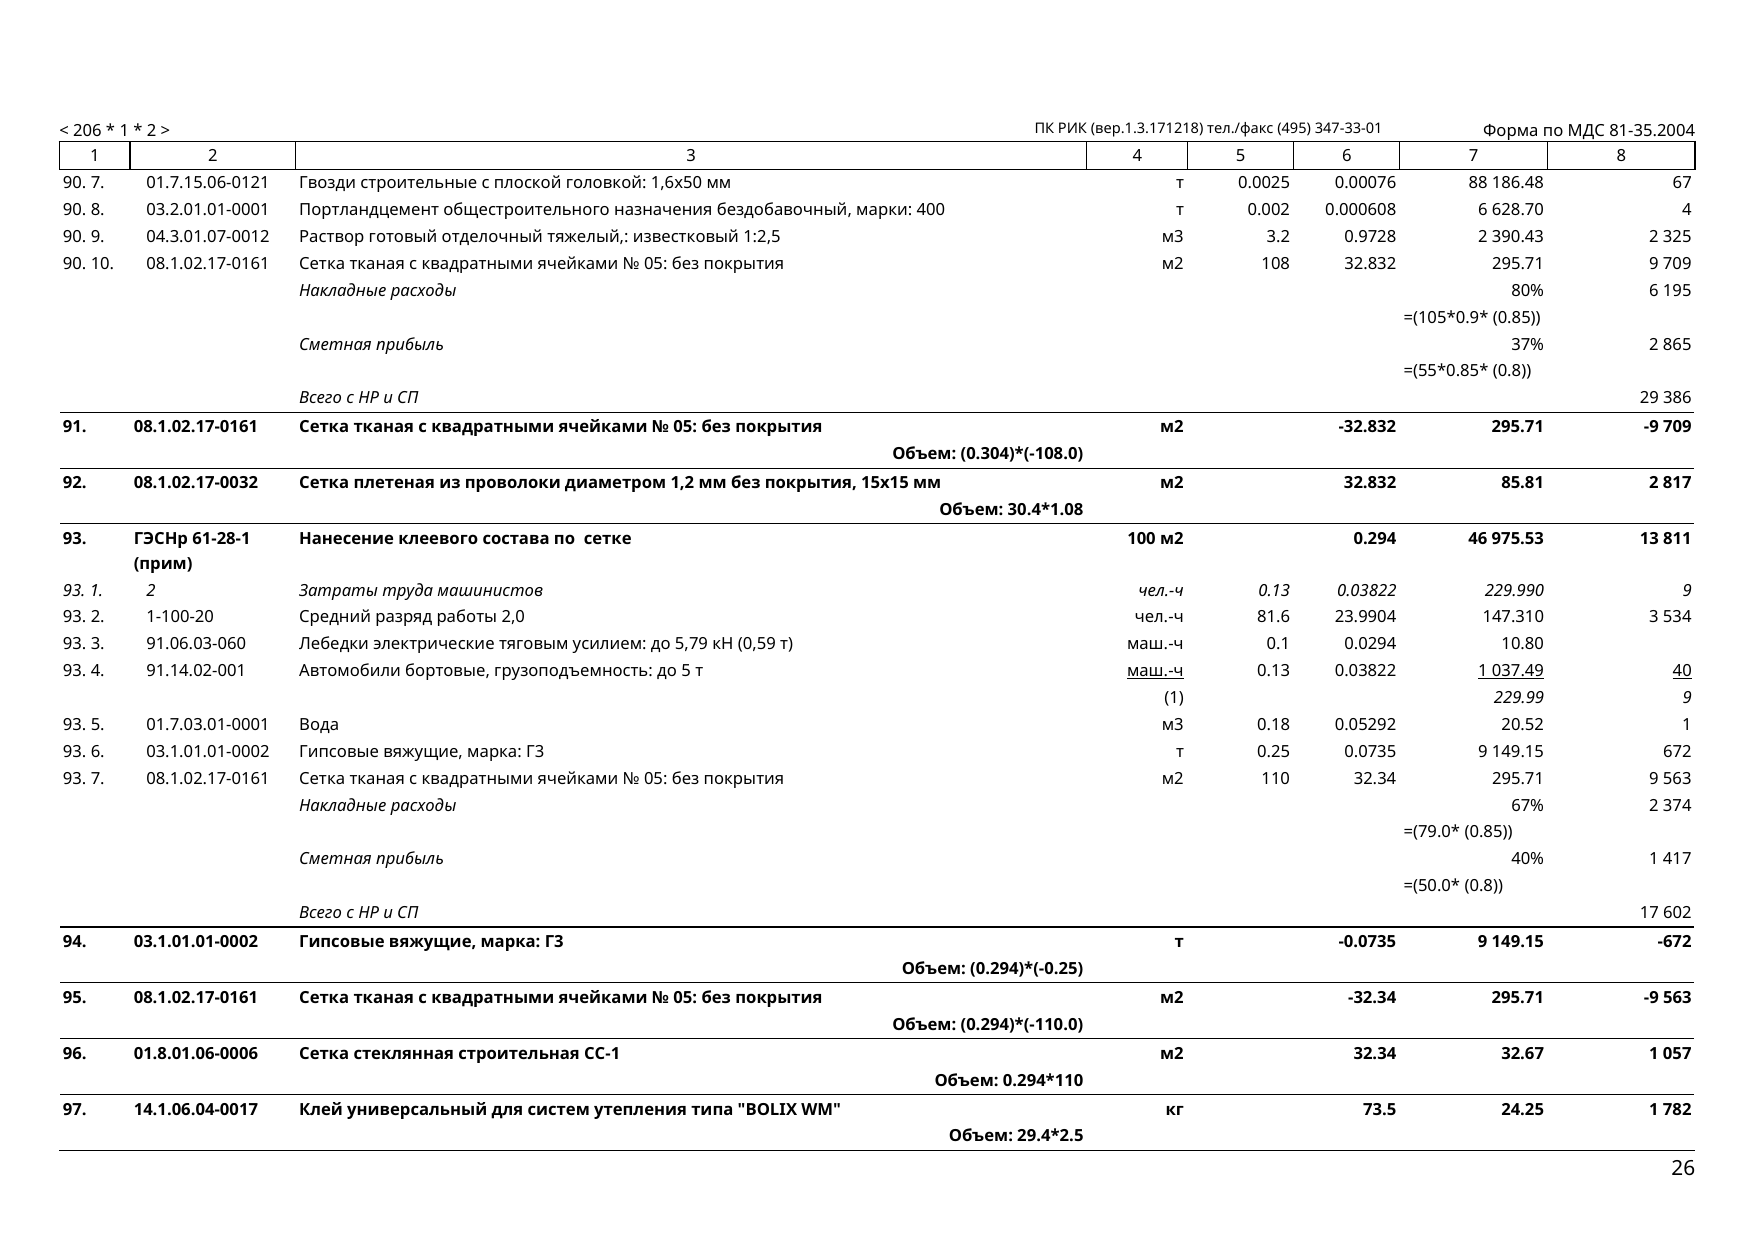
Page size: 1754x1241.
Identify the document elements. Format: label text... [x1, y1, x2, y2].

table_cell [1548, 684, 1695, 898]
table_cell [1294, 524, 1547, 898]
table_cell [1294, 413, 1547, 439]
table_header 3 [296, 142, 1086, 169]
table_header 2 [131, 142, 295, 169]
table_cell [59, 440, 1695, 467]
table_header 6 [1294, 142, 1399, 169]
table_header 8 [1548, 142, 1694, 169]
table_header 7 [1400, 142, 1547, 169]
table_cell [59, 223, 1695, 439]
table_header 1 [60, 142, 129, 169]
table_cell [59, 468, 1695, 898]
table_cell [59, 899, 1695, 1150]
table_header 4 [1087, 142, 1187, 169]
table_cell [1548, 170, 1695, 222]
table_header 5 [1188, 142, 1293, 169]
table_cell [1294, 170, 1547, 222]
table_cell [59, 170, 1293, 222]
